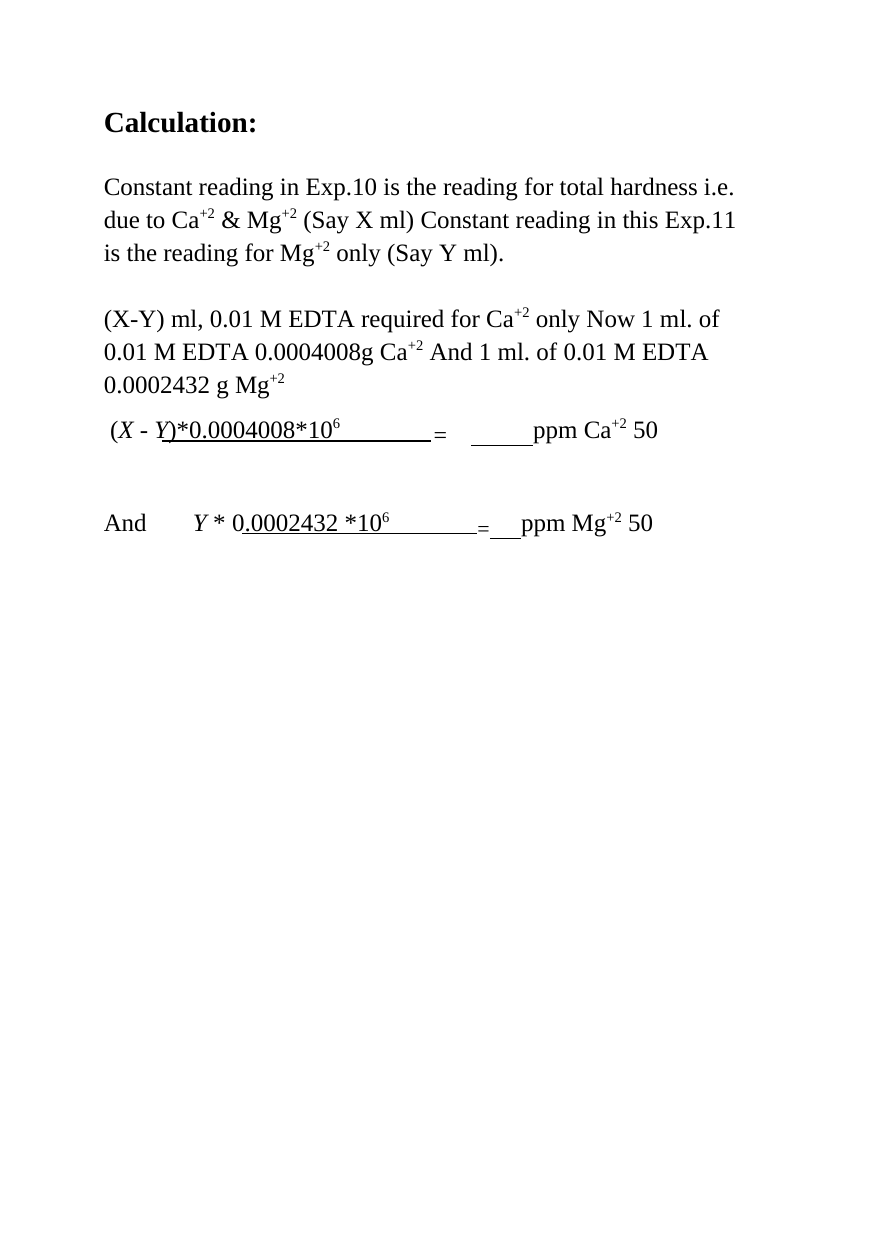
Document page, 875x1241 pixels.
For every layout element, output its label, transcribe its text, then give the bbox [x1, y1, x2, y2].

text (X-Y) ml, 0.01 M EDTA required for Ca+2 only Now 1 ml. of 0.01 M EDTA 0.0004008g Ca+2 And 1 ml. of 0.01 M EDTA 0.0002432 g Mg+2 [103, 304, 736, 399]
subtitle Calculation: [103, 105, 803, 139]
text (X - Y)*0.0004008*106 = ppm Ca+2 50 [110, 415, 661, 449]
text And Y * 0.0002432 *106 = ppm Mg+2 50 [103, 508, 670, 541]
text Constant reading in Exp.10 is the reading for total hardness i.e. due to Ca+2 & Mg+2 (Say X ml) Constant reading in this Exp.11 is the reading for Mg+2 only (Say Y ml). [103, 172, 741, 267]
